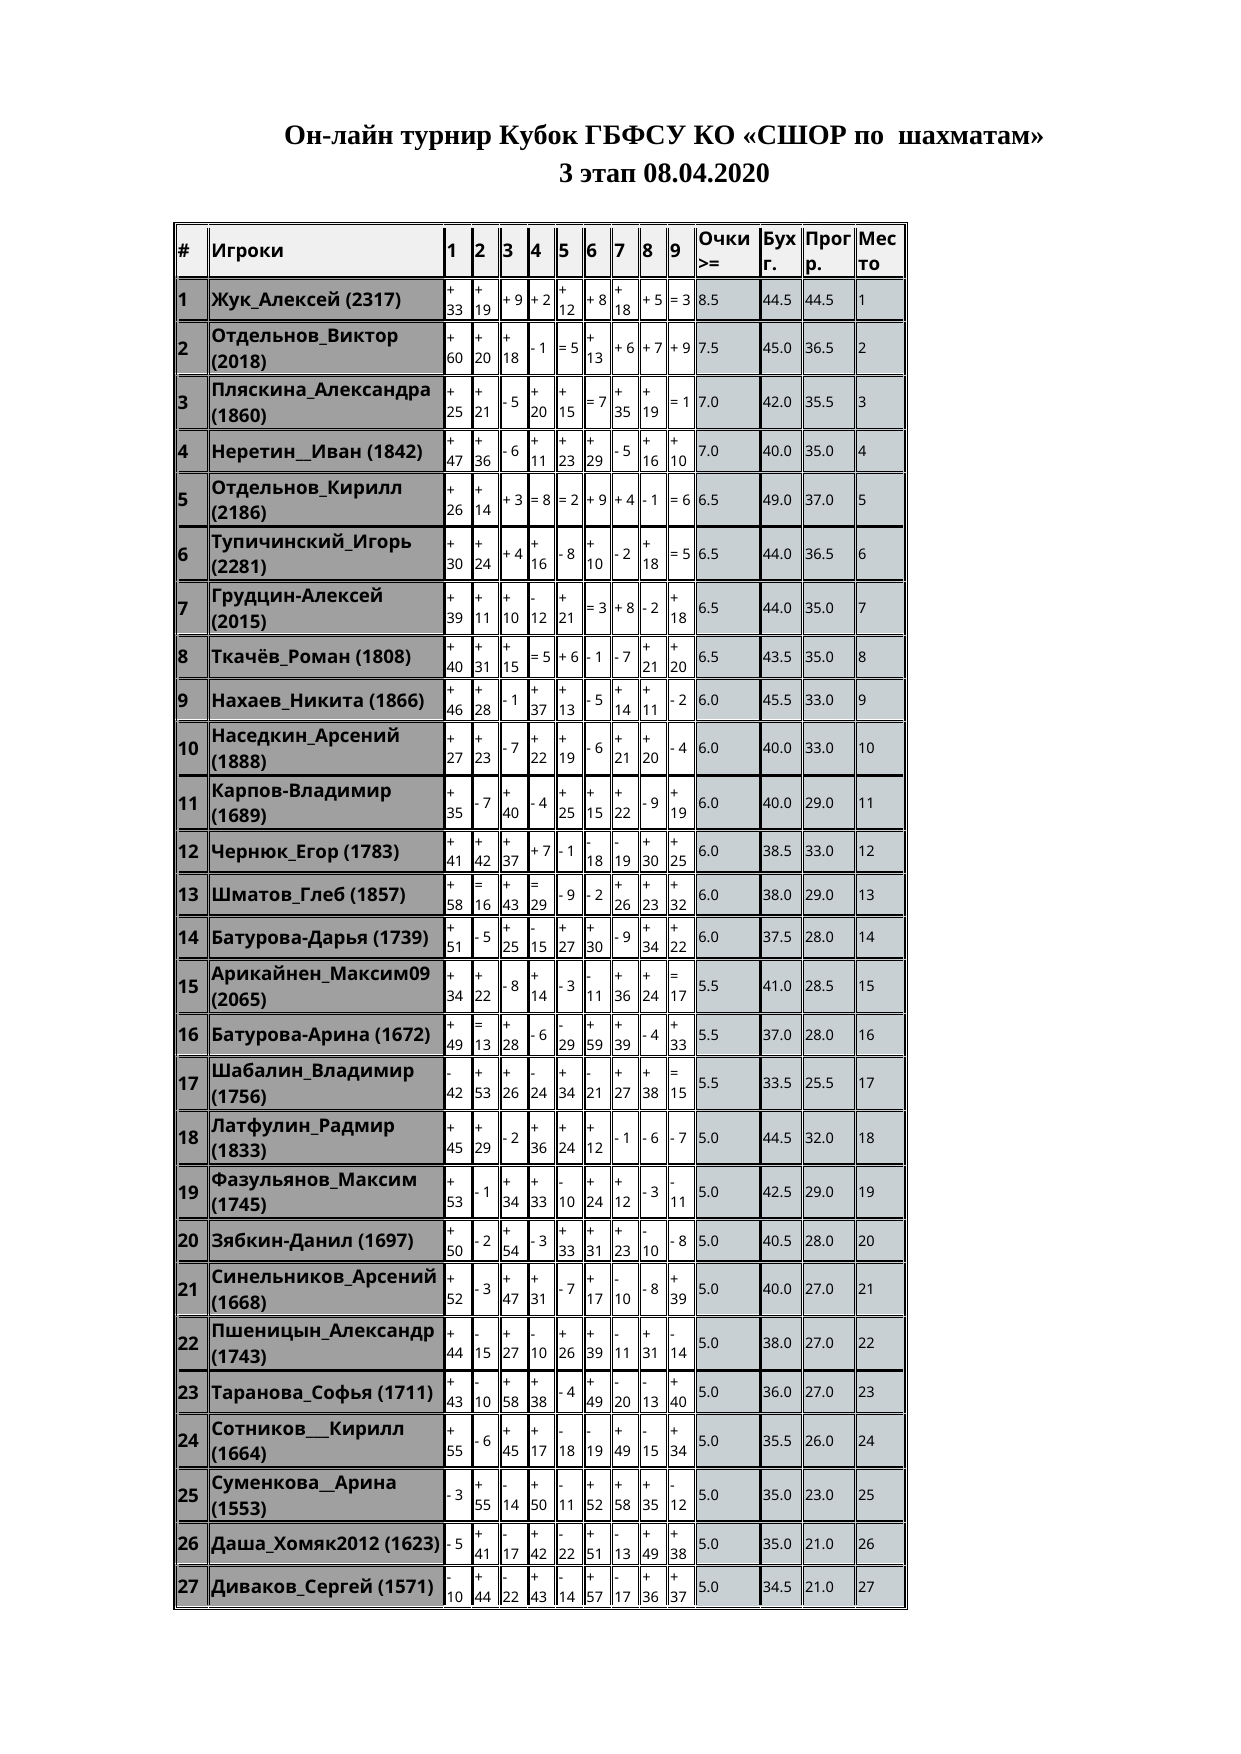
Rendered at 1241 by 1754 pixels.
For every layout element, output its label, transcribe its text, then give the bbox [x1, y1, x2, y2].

table_cell 15 [177, 957, 207, 1011]
table_cell 27 [856, 1564, 905, 1606]
table_cell - 19 [586, 1415, 610, 1466]
table_cell + 6 [558, 637, 582, 677]
table_cell - 3 [446, 1470, 471, 1520]
table_cell 4 [856, 428, 906, 471]
table_cell 27.0 [804, 1372, 854, 1412]
table_cell 15 [857, 957, 905, 1011]
table_cell + 6 [613, 323, 638, 373]
table_cell + 20 [669, 637, 694, 677]
table_cell 22 [857, 1315, 905, 1369]
table_cell + 37 [530, 680, 554, 719]
table_cell - 18 [586, 832, 610, 871]
table_cell 5.0 [697, 1221, 759, 1260]
table_cell Батурова-Арина (1672) [210, 1015, 443, 1054]
table_cell - 6 [586, 723, 610, 774]
table_cell + 29 [474, 1112, 498, 1163]
table_cell - 11 [669, 1167, 694, 1217]
table_cell Пляскина_Александра (1860) [210, 377, 443, 428]
table_cell + 16 [641, 431, 666, 471]
table_cell 6 [857, 525, 904, 579]
table_cell 37.0 [804, 474, 854, 525]
table_cell + 33 [446, 280, 471, 319]
table_cell 8.5 [697, 280, 759, 319]
table_cell 8 [857, 634, 905, 677]
table_cell - 8 [502, 961, 527, 1011]
table_cell Фазульянов_Максим (1745) [210, 1167, 443, 1217]
table_cell + 43 [502, 875, 527, 914]
table_cell + 38 [530, 1372, 554, 1412]
table_cell + 14 [530, 961, 554, 1011]
table_cell - 5 [613, 431, 638, 471]
table_cell + 50 [446, 1221, 471, 1260]
table_cell + 20 [530, 377, 554, 428]
table_cell - 5 [474, 918, 498, 957]
table_cell + 34 [641, 918, 666, 957]
table_cell 44.0 [762, 528, 801, 579]
table_cell - 1 [530, 323, 554, 373]
table_cell - 8 [641, 1264, 666, 1314]
table_cell + 41 [446, 832, 471, 871]
table_cell + 34 [502, 1167, 527, 1217]
table_cell - 2 [613, 528, 638, 579]
subtitle 3 этап 08.04.2020 [177, 156, 1152, 188]
table_cell + 23 [558, 431, 582, 471]
table_cell + 28 [502, 1015, 527, 1054]
table_cell + 11 [641, 680, 666, 719]
table_cell 23 [177, 1369, 207, 1412]
table_cell - 29 [558, 1015, 582, 1054]
table_cell 23.0 [804, 1470, 854, 1520]
table_cell + 36 [640, 1567, 668, 1606]
table_cell - 15 [641, 1415, 666, 1466]
table_cell 6.5 [697, 583, 759, 633]
table_cell - 22 [500, 1567, 528, 1606]
table_cell 22 [177, 1315, 207, 1369]
table_cell + 27 [613, 1058, 638, 1109]
table_cell + 39 [669, 1264, 694, 1314]
table_cell - 1 [502, 680, 527, 719]
table_cell + 21 [613, 723, 638, 774]
table_cell 29.0 [804, 1167, 854, 1217]
table_cell Чернюк_Егор (1783) [210, 832, 443, 871]
table_cell - 22 [558, 1524, 582, 1563]
table_cell 5.0 [697, 1415, 759, 1466]
table_header Место [856, 225, 904, 276]
table_cell Арикайнен_Максим09 (2065) [210, 961, 443, 1011]
table_cell 44.0 [762, 583, 801, 633]
table_cell - 4 [558, 1372, 582, 1412]
table_cell 18 [856, 1109, 906, 1163]
table_cell - 10 [530, 1318, 554, 1369]
table_cell 40.0 [762, 723, 801, 774]
table_cell - 11 [586, 961, 610, 1011]
table_cell 14 [857, 914, 905, 957]
table_cell + 60 [446, 323, 471, 373]
table_cell - 3 [530, 1221, 554, 1260]
table_cell + 24 [586, 1167, 610, 1217]
table_cell + 49 [641, 1524, 666, 1563]
table_cell - 42 [446, 1058, 471, 1109]
table_cell - 6 [530, 1015, 554, 1054]
table_header Бухг. [760, 225, 802, 276]
table_cell - 10 [641, 1221, 666, 1260]
table_cell 35.0 [762, 1470, 801, 1520]
table_cell 41.0 [762, 961, 801, 1011]
table_cell - 18 [558, 1415, 582, 1466]
table_cell 35.5 [804, 377, 854, 428]
table_cell + 18 [502, 323, 527, 373]
table_cell 29.0 [804, 875, 854, 914]
table_cell - 4 [641, 1015, 666, 1054]
table_cell 27.0 [804, 1264, 854, 1314]
table_header Очки>= [696, 225, 760, 276]
table_cell Диваков_Сергей (1571) [209, 1567, 444, 1606]
table_cell - 24 [530, 1058, 554, 1109]
table_cell 25 [857, 1466, 905, 1520]
table_cell Сотников___Кирилл (1664) [210, 1415, 443, 1466]
table_cell - 11 [613, 1318, 638, 1369]
table_header 1 [444, 223, 472, 276]
table_cell + 12 [558, 280, 582, 319]
table_cell + 39 [446, 583, 471, 633]
table_cell + 37 [502, 832, 527, 871]
table_cell - 3 [641, 1167, 666, 1217]
table_cell + 12 [613, 1167, 638, 1217]
table_cell 28.0 [804, 918, 854, 957]
table_cell + 9 [669, 323, 694, 373]
table_cell 19 [857, 1163, 905, 1217]
table_header Игроки [209, 223, 444, 276]
table_cell + 45 [446, 1112, 471, 1163]
table_cell - 6 [502, 431, 527, 471]
table_cell + 23 [474, 723, 498, 774]
table_cell + 34 [446, 961, 471, 1011]
table_cell + 34 [558, 1058, 582, 1109]
table_cell 7 [177, 579, 207, 633]
table_cell + 33 [558, 1221, 582, 1260]
table_cell 21 [857, 1260, 905, 1314]
table_cell + 27 [558, 918, 582, 957]
table_cell + 49 [446, 1015, 471, 1054]
table_cell - 7 [669, 1112, 694, 1163]
table_cell + 40 [669, 1372, 694, 1412]
table_cell Отдельнов_Кирилл (2186) [210, 474, 443, 525]
table_cell + 10 [502, 583, 527, 633]
table_cell + 15 [586, 777, 610, 828]
table_cell - 12 [530, 583, 554, 633]
table_cell + 8 [613, 583, 638, 633]
table_cell - 17 [612, 1567, 640, 1606]
table_cell = 7 [586, 377, 610, 428]
table_cell + 19 [669, 777, 694, 828]
table_cell + 29 [586, 431, 610, 471]
table_cell 5.0 [697, 1167, 759, 1217]
table_cell 13 [857, 871, 905, 914]
table_cell 14 [177, 914, 207, 957]
table_cell - 6 [641, 1112, 666, 1163]
table_cell + 4 [613, 474, 638, 525]
table_cell 6 [177, 525, 207, 579]
table_cell - 10 [474, 1372, 498, 1412]
table_cell = 15 [669, 1058, 694, 1109]
table_cell + 11 [530, 431, 554, 471]
table_cell Пшеницын_Александр (1743) [210, 1318, 443, 1369]
table_cell 20 [177, 1217, 207, 1260]
table_cell + 55 [474, 1470, 498, 1520]
table_cell + 19 [558, 723, 582, 774]
table_cell - 5 [586, 680, 610, 719]
table_cell 21 [177, 1260, 207, 1314]
table_cell Неретин__Иван (1842) [210, 431, 443, 471]
table_cell 28.5 [804, 961, 854, 1011]
table_cell = 29 [530, 875, 554, 914]
table_cell 5.0 [696, 1567, 760, 1606]
table_cell Грудцин-Алексей (2015) [210, 583, 443, 633]
table_cell = 2 [558, 474, 582, 525]
table_cell + 43 [446, 1372, 471, 1412]
table_cell 40.0 [762, 1264, 801, 1314]
table_cell Карпов-Владимир (1689) [210, 777, 443, 828]
table_cell + 25 [502, 918, 527, 957]
table_cell - 9 [613, 918, 638, 957]
table_cell = 16 [474, 875, 498, 914]
table_cell + 19 [641, 377, 666, 428]
table_cell + 14 [613, 680, 638, 719]
table_cell + 30 [641, 832, 666, 871]
table_cell + 18 [641, 528, 666, 579]
table_cell + 22 [669, 918, 694, 957]
table_cell Синельников_Арсений (1668) [210, 1264, 443, 1314]
table_cell + 9 [502, 280, 527, 319]
table_cell - 14 [669, 1318, 694, 1369]
table_cell - 13 [613, 1524, 638, 1563]
table_cell + 26 [502, 1058, 527, 1109]
table_cell 25.5 [804, 1058, 854, 1109]
table_cell 33.0 [804, 680, 854, 719]
table_cell 44.5 [762, 1112, 801, 1163]
table_cell + 49 [586, 1372, 610, 1412]
table_cell 43.5 [762, 637, 801, 677]
table_cell + 30 [586, 918, 610, 957]
table_cell - 20 [613, 1372, 638, 1412]
table_cell 6.0 [697, 680, 759, 719]
table_cell + 4 [502, 528, 527, 579]
table_cell 19 [177, 1163, 207, 1217]
table_cell + 14 [474, 474, 498, 525]
table_cell + 18 [669, 583, 694, 633]
table_cell - 10 [613, 1264, 638, 1314]
table_cell 27.0 [804, 1318, 854, 1369]
table_cell + 28 [474, 680, 498, 719]
table_cell - 2 [641, 583, 666, 633]
table_cell Таранова_Софья (1711) [210, 1372, 443, 1412]
table_cell 3 [177, 374, 207, 428]
table_cell + 43 [528, 1564, 556, 1606]
table_cell + 40 [502, 777, 527, 828]
table_cell + 12 [586, 1112, 610, 1163]
table_cell 16 [177, 1011, 207, 1054]
table_cell + 3 [502, 474, 527, 525]
table_header # [177, 225, 209, 276]
table_cell Наседкин_Арсений (1888) [210, 723, 443, 774]
table_cell 5 [175, 471, 209, 525]
table_cell 7.0 [697, 377, 759, 428]
table_cell 5.0 [697, 1524, 759, 1563]
table_cell 23 [857, 1369, 904, 1412]
table_cell - 10 [558, 1167, 582, 1217]
table_cell 11 [857, 774, 904, 828]
table_cell 10 [177, 720, 207, 774]
table_cell 17 [177, 1055, 207, 1109]
table_cell 21.0 [804, 1524, 854, 1563]
table_cell + 10 [669, 431, 694, 471]
table_cell + 40 [446, 637, 471, 677]
table_cell + 20 [474, 323, 498, 373]
table_cell + 37 [668, 1567, 696, 1606]
table_cell 35.0 [804, 431, 854, 471]
table_cell + 10 [586, 528, 610, 579]
table_cell + 33 [530, 1167, 554, 1217]
table_cell + 25 [446, 377, 471, 428]
table_cell 6.0 [697, 832, 759, 871]
table_cell 32.0 [804, 1112, 854, 1163]
table_cell + 21 [474, 377, 498, 428]
table_cell 26 [177, 1520, 207, 1563]
table_cell 45.5 [762, 680, 801, 719]
table_cell 38.0 [762, 1318, 801, 1369]
table_cell 6.0 [697, 777, 759, 828]
table_cell + 57 [584, 1567, 612, 1606]
table_cell + 13 [586, 323, 610, 373]
table_cell + 35 [446, 777, 471, 828]
table_cell Шабалин_Владимир (1756) [210, 1058, 443, 1109]
table_cell + 26 [446, 474, 471, 525]
table_header 4 [528, 223, 556, 276]
table_cell + 36 [613, 961, 638, 1011]
table_cell + 53 [446, 1167, 471, 1217]
table_cell 2 [177, 319, 207, 373]
table_cell - 6 [474, 1415, 498, 1466]
table_cell + 2 [530, 280, 554, 319]
table_cell + 20 [641, 723, 666, 774]
table_cell = 5 [558, 323, 582, 373]
table_cell + 36 [530, 1112, 554, 1163]
table_cell 12 [857, 828, 905, 871]
table_cell - 1 [613, 1112, 638, 1163]
table_cell 11 [177, 774, 207, 828]
table_cell 24 [856, 1412, 906, 1466]
table_cell 36.5 [804, 528, 854, 579]
table_cell 6.0 [697, 723, 759, 774]
table_cell 38.0 [762, 875, 801, 914]
table_cell Шматов_Глеб (1857) [210, 875, 443, 914]
table_cell + 51 [446, 918, 471, 957]
table_cell + 31 [474, 637, 498, 677]
table_cell = 1 [669, 377, 694, 428]
table_cell = 5 [530, 637, 554, 677]
table_cell + 27 [446, 723, 471, 774]
table_cell 6.5 [697, 637, 759, 677]
table_cell 6.0 [697, 918, 759, 957]
table_cell + 7 [530, 832, 554, 871]
table_cell + 52 [446, 1264, 471, 1314]
table_cell + 34 [669, 1415, 694, 1466]
table_cell 21.0 [803, 1567, 856, 1606]
table_cell - 1 [474, 1167, 498, 1217]
table_cell - 1 [558, 832, 582, 871]
table_cell + 23 [641, 875, 666, 914]
table_cell Батурова-Дарья (1739) [210, 918, 443, 957]
table_cell + 58 [502, 1372, 527, 1412]
table_cell + 46 [446, 680, 471, 719]
table_cell 42.5 [762, 1167, 801, 1217]
table_cell + 13 [558, 680, 582, 719]
table_cell - 3 [558, 961, 582, 1011]
table_cell + 51 [586, 1524, 610, 1563]
table_cell = 13 [474, 1015, 498, 1054]
table_cell - 19 [613, 832, 638, 871]
table_cell 26 [857, 1520, 905, 1563]
table_cell 13 [177, 871, 207, 914]
table_cell 2 [857, 319, 905, 373]
table_cell - 13 [641, 1372, 666, 1412]
table_cell + 53 [474, 1058, 498, 1109]
table_cell - 15 [474, 1318, 498, 1369]
table_cell - 14 [502, 1470, 527, 1520]
table_cell 10 [857, 720, 905, 774]
table_cell - 7 [474, 777, 498, 828]
table_cell 12 [177, 828, 207, 871]
table_cell - 9 [641, 777, 666, 828]
table_cell + 16 [530, 528, 554, 579]
table_cell 49.0 [762, 474, 801, 525]
table_cell 25 [177, 1466, 207, 1520]
table_cell + 36 [474, 431, 498, 471]
table_cell Отдельнов_Виктор (2018) [210, 323, 443, 373]
table_cell + 22 [474, 961, 498, 1011]
table_cell 44.5 [804, 280, 854, 319]
table_cell 33.0 [804, 723, 854, 774]
table_cell 9 [175, 677, 209, 719]
table_cell 7 [857, 579, 905, 633]
table_cell 35.5 [762, 1415, 801, 1466]
table_header 8 [640, 225, 668, 276]
table_cell + 21 [641, 637, 666, 677]
table_cell - 1 [586, 637, 610, 677]
table_cell + 24 [474, 528, 498, 579]
table_cell + 39 [613, 1015, 638, 1054]
table_cell + 31 [641, 1318, 666, 1369]
table_cell - 11 [558, 1470, 582, 1520]
table_cell 28.0 [804, 1221, 854, 1260]
table_cell - 12 [669, 1470, 694, 1520]
table_header 7 [612, 225, 640, 276]
table_cell - 2 [474, 1221, 498, 1260]
table_cell 36.5 [804, 323, 854, 373]
table_cell - 4 [530, 777, 554, 828]
table_cell + 22 [613, 777, 638, 828]
table_cell - 8 [669, 1221, 694, 1260]
table_cell + 17 [586, 1264, 610, 1314]
table_cell 26.0 [804, 1415, 854, 1466]
table_cell 45.0 [762, 323, 801, 373]
table_cell Жук_Алексей (2317) [210, 280, 443, 319]
table_cell Ткачёв_Роман (1808) [210, 637, 443, 677]
table_cell + 5 [641, 280, 666, 319]
table_cell 1 [177, 276, 207, 319]
table_cell + 47 [446, 431, 471, 471]
table_cell 6.0 [697, 875, 759, 914]
table_cell + 50 [530, 1470, 554, 1520]
table_cell - 7 [502, 723, 527, 774]
table_cell - 1 [641, 474, 666, 525]
table_cell + 22 [530, 723, 554, 774]
table_cell 1 [857, 276, 905, 319]
table_header 3 [500, 223, 528, 276]
table_cell 6.5 [697, 474, 759, 525]
table_cell 18 [175, 1109, 209, 1163]
table_cell - 5 [446, 1524, 471, 1563]
table_cell 5 [856, 471, 906, 525]
table_cell 35.0 [804, 583, 854, 633]
table_cell 40.5 [762, 1221, 801, 1260]
table_cell 5.0 [697, 1112, 759, 1163]
table_cell 29.0 [804, 777, 854, 828]
table_cell 33.5 [762, 1058, 801, 1109]
table_cell 5.0 [697, 1264, 759, 1314]
table_cell + 24 [558, 1112, 582, 1163]
table_cell 34.5 [760, 1567, 802, 1606]
table_cell = 17 [669, 961, 694, 1011]
table_cell + 47 [502, 1264, 527, 1314]
table_cell + 26 [613, 875, 638, 914]
table_cell 27 [177, 1564, 209, 1606]
table_cell + 9 [586, 474, 610, 525]
table_cell + 52 [586, 1470, 610, 1520]
table_header 6 [584, 225, 612, 276]
table_cell - 14 [556, 1564, 584, 1606]
table_cell 37.5 [762, 918, 801, 957]
table_cell - 5 [502, 377, 527, 428]
table_cell - 2 [669, 680, 694, 719]
table_cell Нахаев_Никита (1866) [210, 680, 443, 719]
table_cell 44.5 [762, 280, 801, 319]
table_cell 5.5 [697, 1015, 759, 1054]
table_cell + 38 [641, 1058, 666, 1109]
table_cell 17 [857, 1055, 905, 1109]
table_cell 5.0 [697, 1372, 759, 1412]
table_cell 33.0 [804, 832, 854, 871]
table_cell = 3 [669, 280, 694, 319]
table_cell + 24 [641, 961, 666, 1011]
table_cell Суменкова__Арина (1553) [210, 1470, 443, 1520]
table_cell 4 [175, 428, 209, 471]
table_cell + 44 [446, 1318, 471, 1369]
table_cell - 7 [558, 1264, 582, 1314]
table_cell - 7 [613, 637, 638, 677]
table_cell + 41 [474, 1524, 498, 1563]
table_header 5 [556, 223, 584, 276]
table_cell + 31 [530, 1264, 554, 1314]
table_cell + 42 [474, 832, 498, 871]
table_cell - 10 [444, 1567, 472, 1606]
table_cell + 15 [558, 377, 582, 428]
table_cell - 9 [558, 875, 582, 914]
table_cell 5.0 [697, 1470, 759, 1520]
table_cell - 15 [530, 918, 554, 957]
table_cell 8 [177, 634, 207, 677]
table_cell Даша_Хомяк2012 (1623) [210, 1524, 443, 1563]
table_cell - 8 [558, 528, 582, 579]
table_cell 36.0 [762, 1372, 801, 1412]
table_cell + 23 [613, 1221, 638, 1260]
table_cell + 35 [641, 1470, 666, 1520]
table_cell + 19 [474, 280, 498, 319]
table_cell + 25 [669, 832, 694, 871]
table_cell + 26 [558, 1318, 582, 1369]
table_cell + 39 [586, 1318, 610, 1369]
table_cell 28.0 [804, 1015, 854, 1054]
table_cell + 59 [586, 1015, 610, 1054]
table_cell + 21 [558, 583, 582, 633]
table_cell = 3 [586, 583, 610, 633]
table_cell + 11 [474, 583, 498, 633]
table_cell 38.5 [762, 832, 801, 871]
table_cell Латфулин_Радмир (1833) [210, 1112, 443, 1163]
table_cell + 49 [613, 1415, 638, 1466]
table_cell + 7 [641, 323, 666, 373]
table_cell + 58 [446, 875, 471, 914]
table_cell 35.0 [804, 637, 854, 677]
table_cell Зябкин-Данил (1697) [210, 1221, 443, 1260]
table_cell + 45 [502, 1415, 527, 1466]
table_cell - 17 [502, 1524, 527, 1563]
table_cell 24 [175, 1412, 209, 1466]
table_cell + 42 [530, 1524, 554, 1563]
table_cell + 44 [472, 1564, 500, 1606]
table_cell 42.0 [762, 377, 801, 428]
table_cell 37.0 [762, 1015, 801, 1054]
table_cell 7.5 [697, 323, 759, 373]
table_cell + 15 [502, 637, 527, 677]
table_cell 40.0 [762, 777, 801, 828]
table_cell + 32 [669, 875, 694, 914]
table_header 9 [668, 225, 696, 276]
table_cell 35.0 [762, 1524, 801, 1563]
table_cell 20 [857, 1217, 905, 1260]
table_cell = 8 [530, 474, 554, 525]
table_cell Тупичинский_Игорь (2281) [210, 528, 443, 579]
table_cell + 30 [446, 528, 471, 579]
table_cell + 17 [530, 1415, 554, 1466]
table_cell - 2 [502, 1112, 527, 1163]
table_cell 9 [856, 677, 906, 719]
table_cell + 35 [613, 377, 638, 428]
table_cell + 8 [586, 280, 610, 319]
table_cell 5.0 [697, 1318, 759, 1369]
table_cell = 5 [669, 528, 694, 579]
table_header 2 [472, 223, 500, 276]
table_cell - 4 [669, 723, 694, 774]
table_cell + 18 [613, 280, 638, 319]
table_cell + 55 [446, 1415, 471, 1466]
table_cell 5.5 [697, 1058, 759, 1109]
table_cell + 54 [502, 1221, 527, 1260]
table_cell 3 [857, 374, 905, 428]
table_cell - 21 [586, 1058, 610, 1109]
table_cell - 2 [586, 875, 610, 914]
table_cell 16 [857, 1011, 905, 1054]
table_cell = 6 [669, 474, 694, 525]
table_cell 40.0 [762, 431, 801, 471]
subtitle Он-лайн турнир Кубок ГБФСУ КО «СШОР по шахматам» [177, 118, 1152, 151]
table_cell - 3 [474, 1264, 498, 1314]
table_header Прогр. [803, 225, 856, 276]
table_cell + 31 [586, 1221, 610, 1260]
table_cell + 33 [669, 1015, 694, 1054]
table_cell 5.5 [697, 961, 759, 1011]
table_cell + 58 [613, 1470, 638, 1520]
table_cell 6.5 [697, 528, 759, 579]
table_cell + 27 [502, 1318, 527, 1369]
table_cell + 38 [669, 1524, 694, 1563]
table_cell + 25 [558, 777, 582, 828]
table_cell 7.0 [697, 431, 759, 471]
